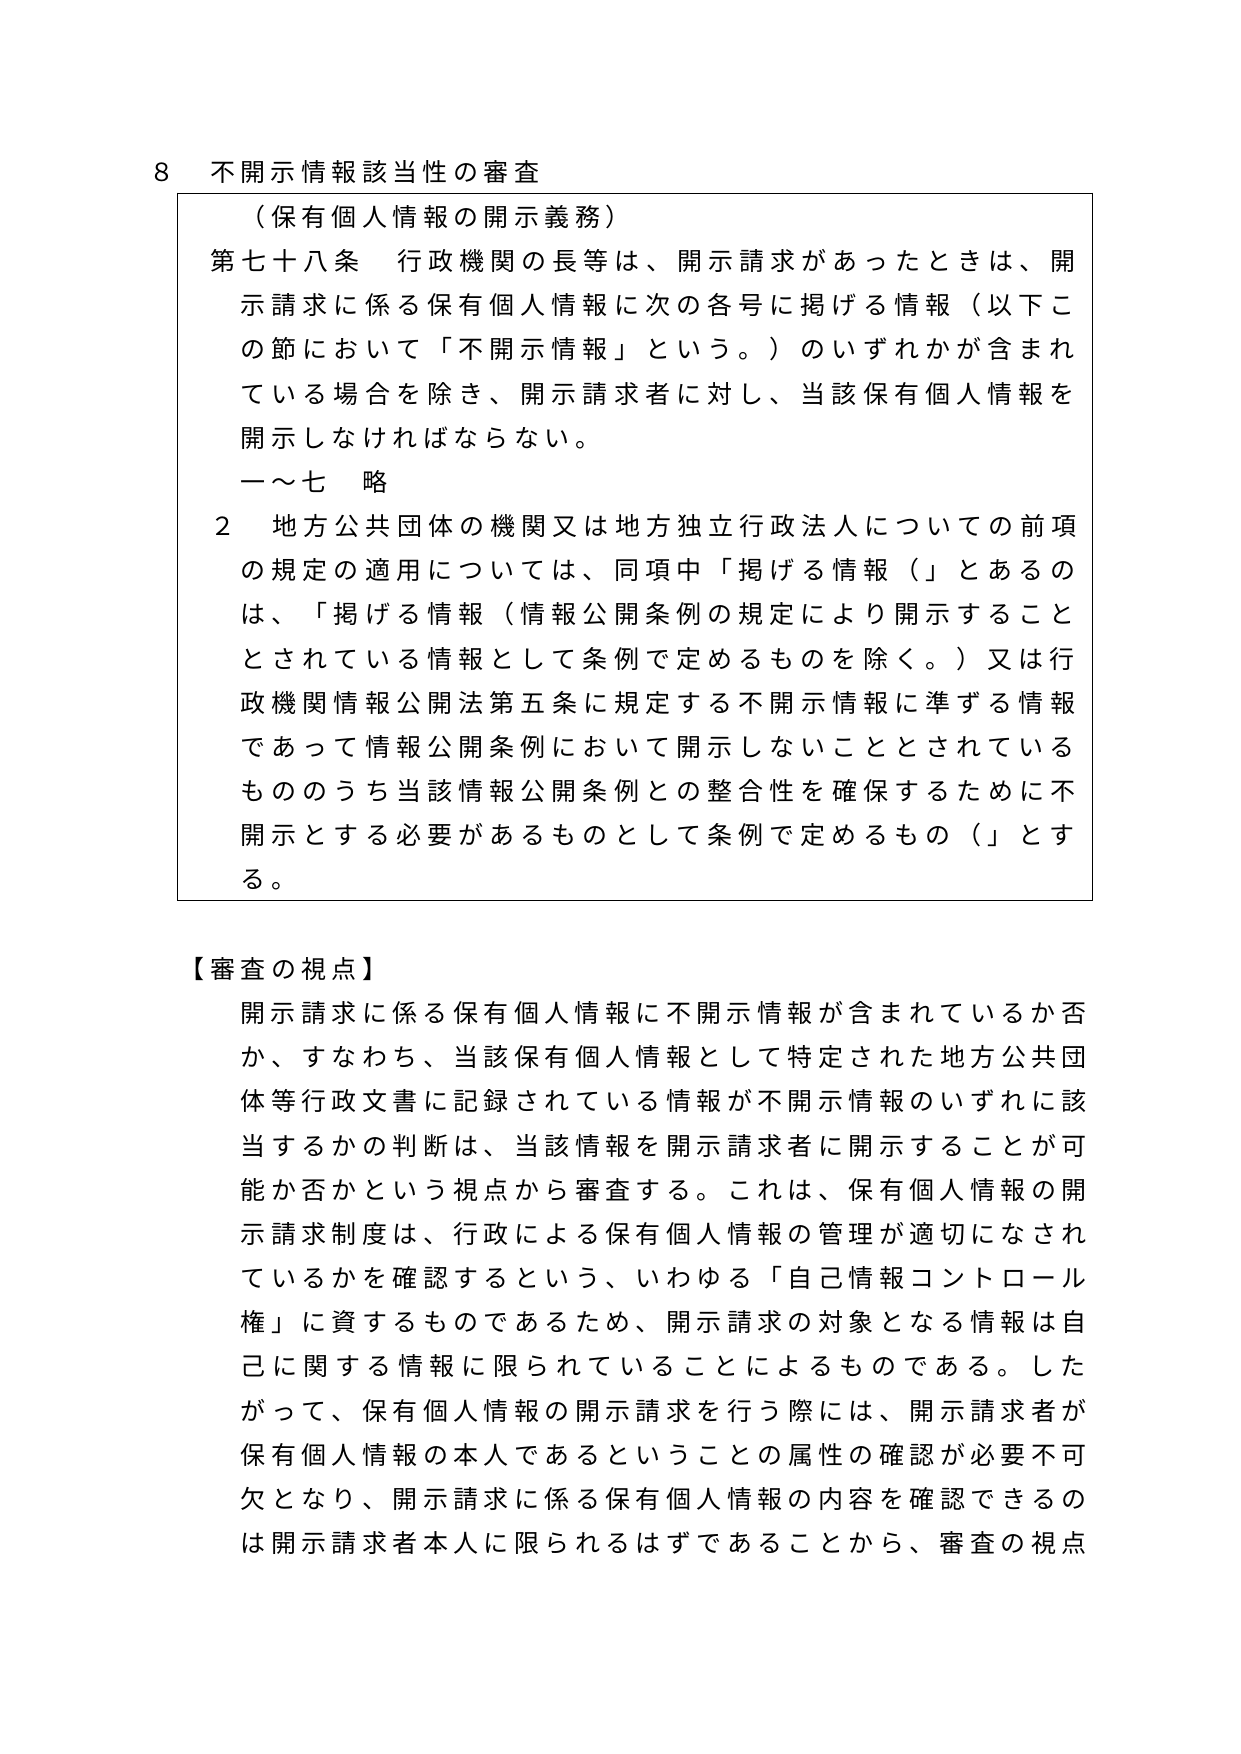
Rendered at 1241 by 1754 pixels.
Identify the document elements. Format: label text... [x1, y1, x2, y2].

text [119, 989, 1092, 1564]
text ８ 不開示情報該当性の審査 [119, 148, 1092, 192]
text 【審査の視点】 [119, 945, 1092, 989]
table_header （保有個人情報の開示義務） 第七十八条 行政機関の長等は、開示請求があったときは、開示請求に係る保有個人情報に次の各号に掲げる情報（以下この節において「不開示情報」という。）のいずれかが含まれている場合を除き、開示請求者に対し、当該保有個人情報を開示しなければならない。 一～七 略 ２ 地方公共団体の機関又は地方独立行政法人についての前項の規定の適用については、同項中「掲げる情報（」とあるのは、「掲げる情報（情報公開条例の規定により開示することとされている情報として条例で定めるものを除く。）又は行政機関情報公開法第五条に規定する不開示情報に準ずる情報であって情報公開条例において開示しないこととされているもののうち当該情報公開条例との整合性を確保するために不開示とする必要があるものとして条例で定めるもの（」とする。 [178, 194, 1092, 900]
